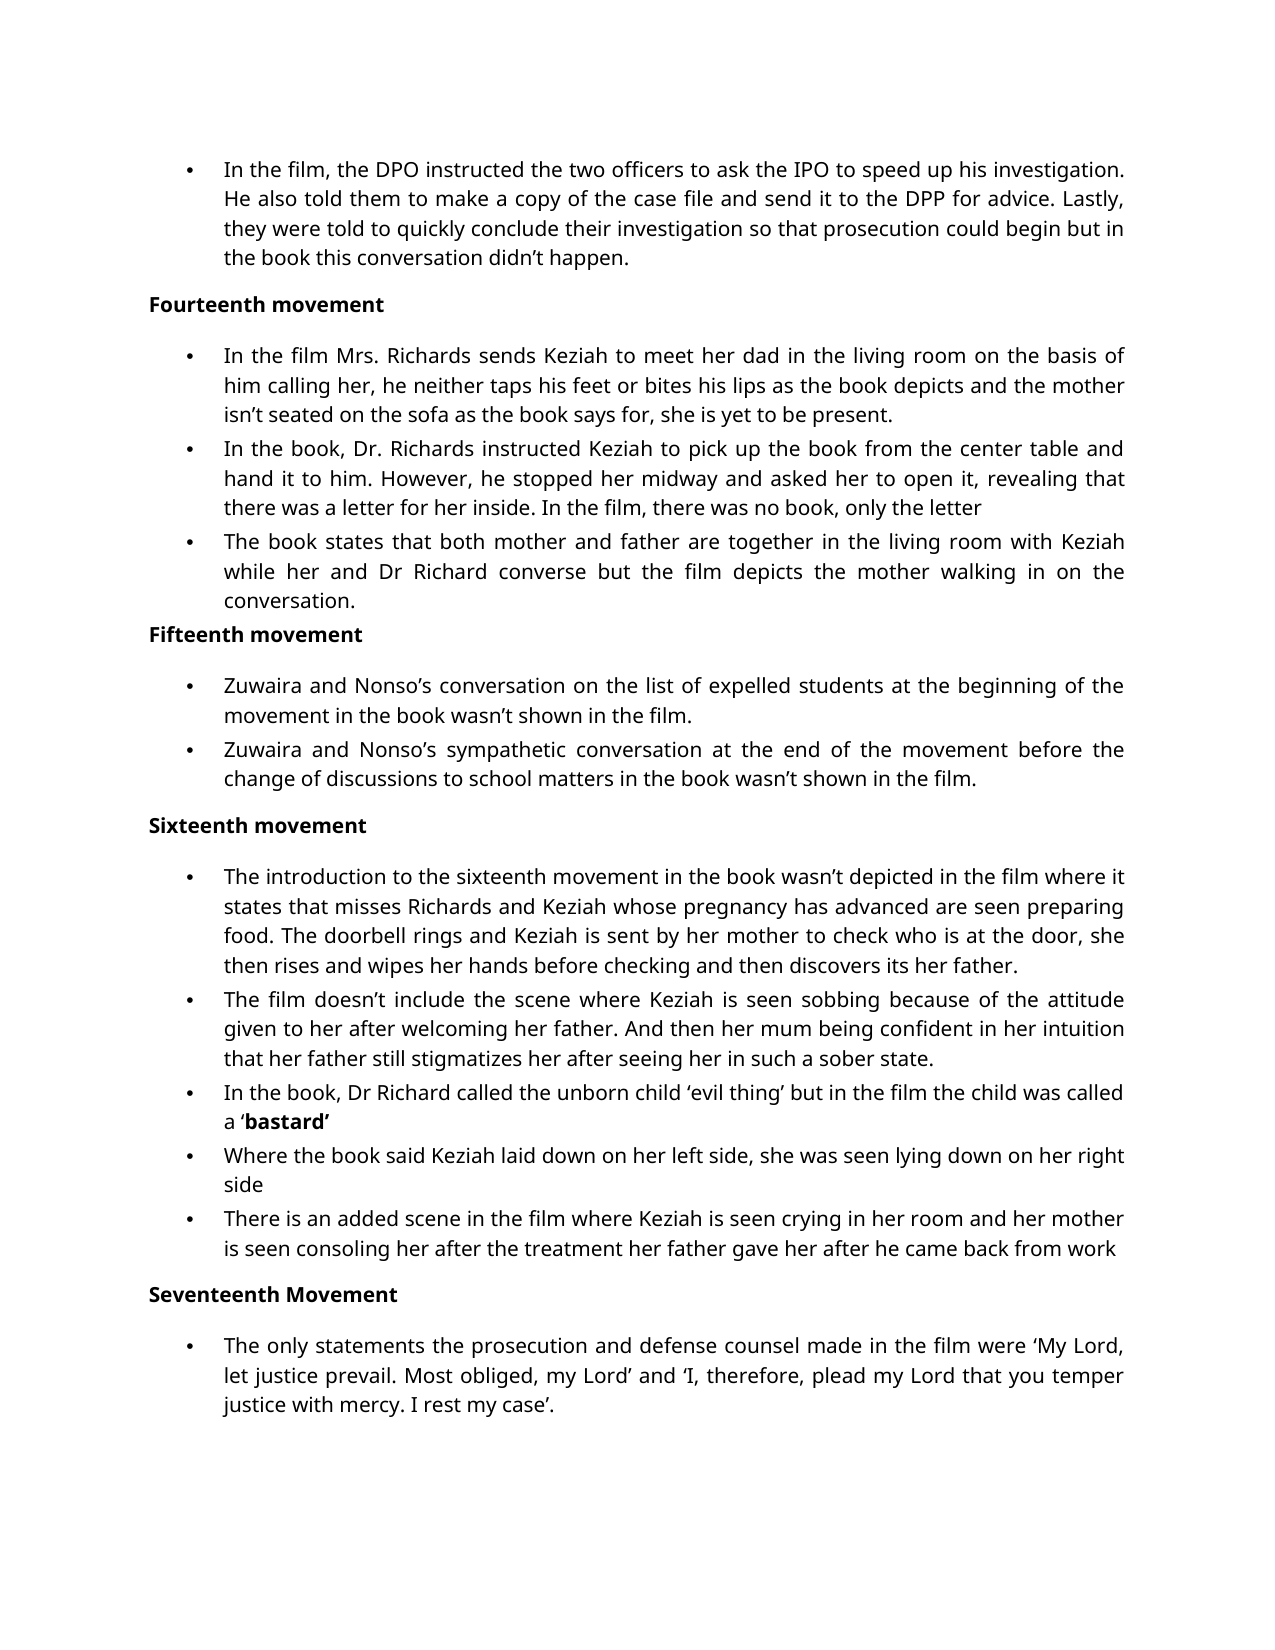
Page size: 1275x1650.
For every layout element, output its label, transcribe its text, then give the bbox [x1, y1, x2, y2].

subtitle Fourteenth movement [148, 291, 1126, 319]
list There is an added scene in the film where Keziah is seen crying in her room and her mother is seen consoling her after the treatment her father gave her after he came back from work [186, 1204, 1126, 1262]
list The film doesn’t include the scene where Keziah is seen sobbing because of the attitude given to her after welcoming her father. And then her mum being confident in her intuition that her father still stigmatizes her after seeing her in such a sober state. [186, 985, 1126, 1072]
list In the film Mrs. Richards sends Keziah to meet her dad in the living room on the basis of him calling her, he neither taps his feet or bites his lips as the book depicts and the mother isn’t seated on the sofa as the book says for, she is yet to be present. [186, 342, 1126, 429]
subtitle Seventeenth Movement [148, 1281, 1126, 1309]
list In the book, Dr Richard called the unborn child ‘evil thing’ but in the film the child was called a ‘bastard’ [186, 1078, 1126, 1136]
list The introduction to the sixteenth movement in the book wasn’t depicted in the film where it states that misses Richards and Keziah whose pregnancy has advanced are seen preparing food. The doorbell rings and Keziah is sent by her mother to check who is at the door, she then rises and wipes her hands before checking and then discovers its her father. [186, 862, 1126, 979]
list Zuwaira and Nonso’s sympathetic conversation at the end of the movement before the change of discussions to school matters in the book wasn’t shown in the film. [186, 735, 1126, 793]
subtitle Fifteenth movement [148, 620, 1126, 649]
list In the book, Dr. Richards instructed Keziah to pick up the book from the center table and hand it to him. However, he stopped her midway and asked her to open it, revealing that there was a letter for her inside. In the film, there was no book, only the letter [186, 434, 1126, 522]
list Zuwaira and Nonso’s conversation on the list of expelled students at the beginning of the movement in the book wasn’t shown in the film. [186, 671, 1126, 729]
list In the film, the DPO instructed the two officers to ask the IPO to speed up his investigation. He also told them to make a copy of the case file and send it to the DPP for advice. Lastly, they were told to quickly conclude their investigation so that prosecution could begin but in the book this conversation didn’t happen. [186, 155, 1126, 272]
list The only statements the prosecution and defense counsel made in the film were ‘My Lord, let justice prevail. Most obliged, my Lord’ and ‘I, therefore, plead my Lord that you temper justice with mercy. I rest my case’. [186, 1332, 1126, 1419]
subtitle Sixteenth movement [148, 811, 1126, 840]
list Where the book said Keziah laid down on her left side, she was seen lying down on her right side [186, 1141, 1126, 1199]
list The book states that both mother and father are together in the living room with Keziah while her and Dr Richard converse but the film depicts the mother walking in on the conversation. [186, 527, 1126, 615]
